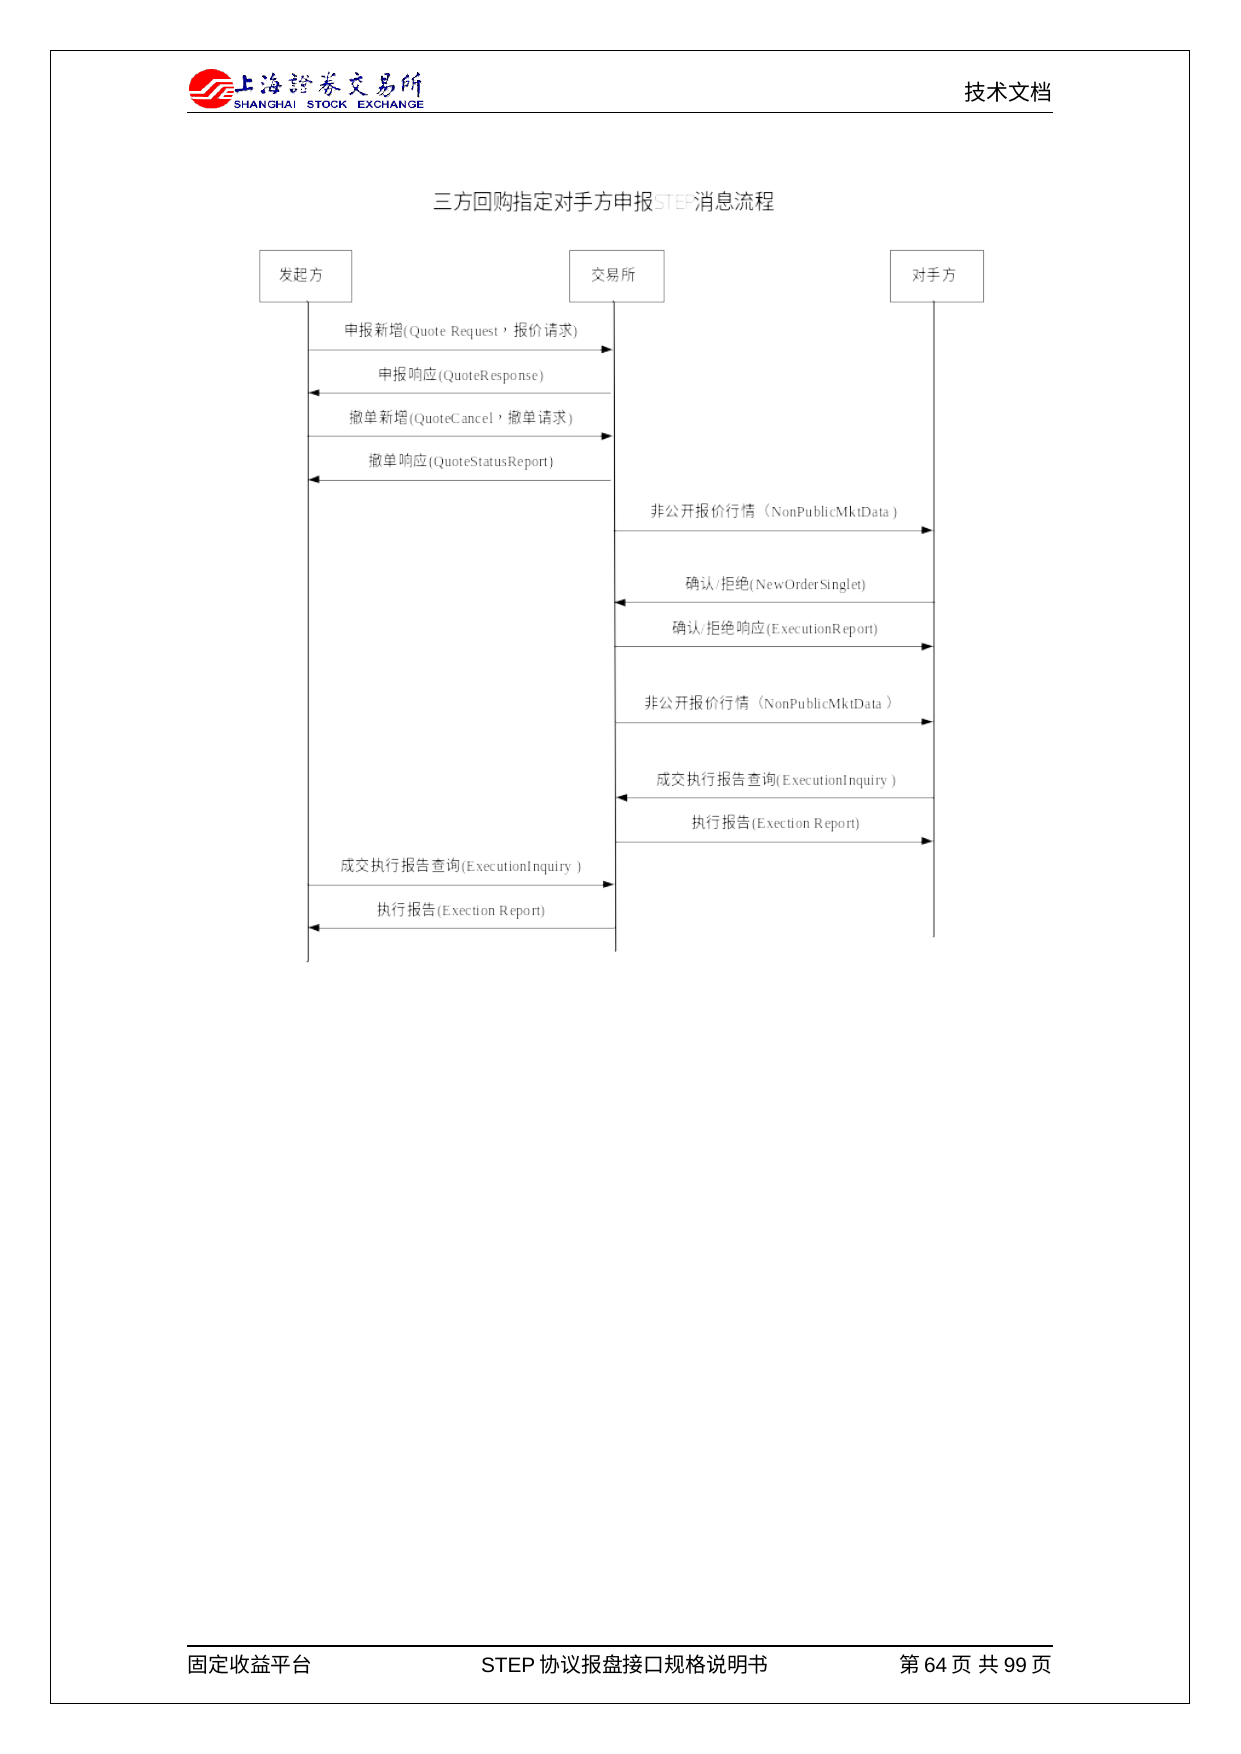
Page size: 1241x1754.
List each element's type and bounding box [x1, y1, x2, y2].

picture [187, 69, 424, 109]
